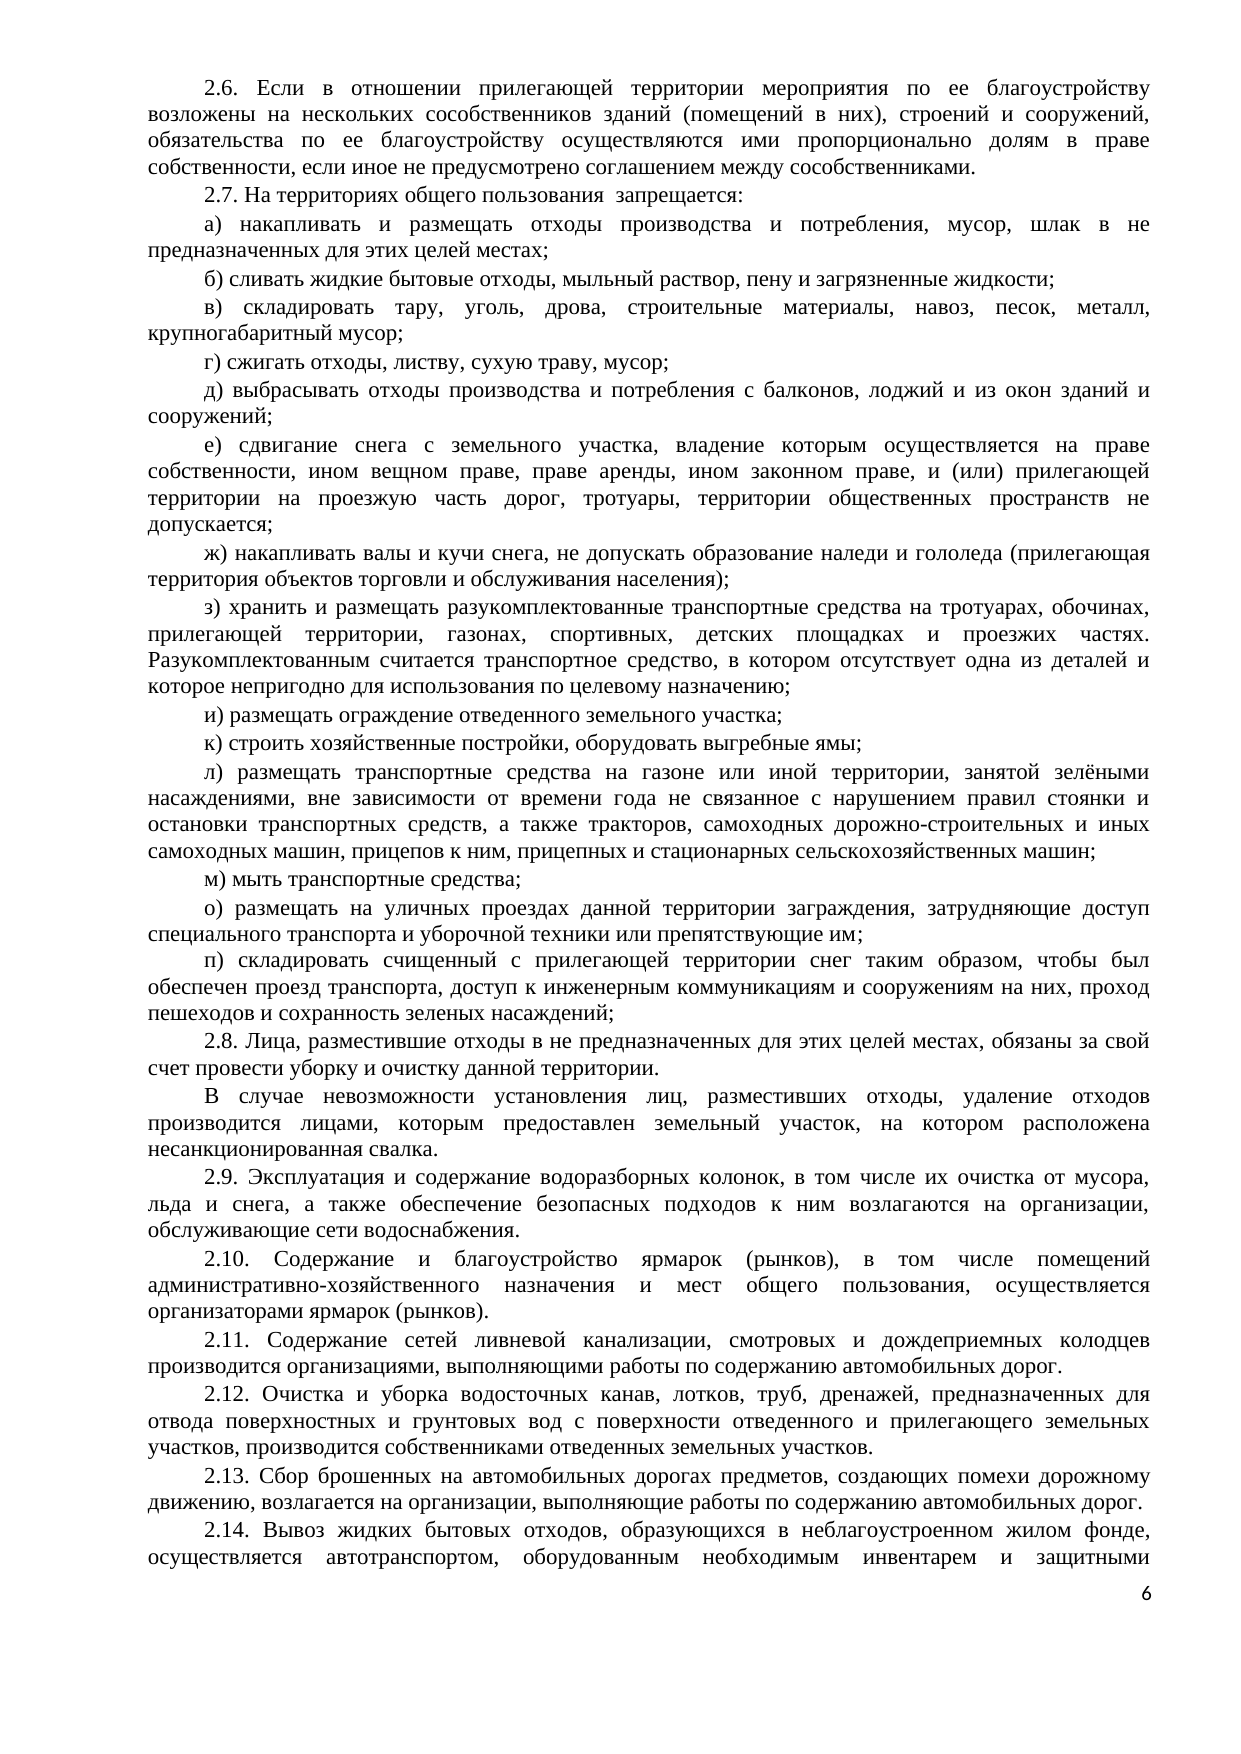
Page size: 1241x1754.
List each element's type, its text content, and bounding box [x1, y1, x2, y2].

text 2.11. Содержание сетей ливневой канализации, смотровых и дождеприемных колодцев производится организациями, выполняющими работы по содержанию автомобильных дорог. [148, 1326, 1152, 1378]
text 2.8. Лица, разместившие отходы в не предназначенных для этих целей местах, обязаны за свой счет провести уборку и очистку данной территории. [148, 1027, 1152, 1080]
text 2.9. Эксплуатация и содержание водоразборных колонок, в том числе их очистка от мусора, льда и снега, а также обеспечение безопасных подходов к ним возлагаются на организации, обслуживающие сети водоснабжения. [148, 1163, 1152, 1242]
text 2.12. Очистка и уборка водосточных канав, лотков, труб, дренажей, предназначенных для отвода поверхностных и грунтовых вод с поверхности отведенного и прилегающего земельных участков, производится собственниками отведенных земельных участков. [148, 1381, 1152, 1459]
text п) складировать счищенный с прилегающей территории снег таким образом, чтобы был обеспечен проезд транспорта, доступ к инженерным коммуникациям и сооружениям на них, проход пешеходов и сохранность зеленых насаждений; [148, 946, 1152, 1025]
text е) сдвигание снега с земельного участка, владение которым осуществляется на праве собственности, ином вещном праве, праве аренды, ином законном праве, и (или) прилегающей территории на проезжую часть дорог, тротуары, территории общественных пространств не допускается; [148, 431, 1152, 536]
text ж) накапливать валы и кучи снега, не допускать образование наледи и гололеда (прилегающая территория объектов торговли и обслуживания населения); [148, 538, 1152, 591]
text в) складировать тару, уголь, дрова, строительные материалы, навоз, песок, металл, крупногабаритный мусор; [148, 293, 1152, 346]
text В случае невозможности установления лиц, разместивших отходы, удаление отходов производится лицами, которым предоставлен земельный участок, на котором расположена несанкционированная свалка. [148, 1082, 1152, 1161]
text б) сливать жидкие бытовые отходы, мыльный раствор, пену и загрязненные жидкости; [148, 264, 1152, 291]
text и) размещать ограждение отведенного земельного участка; [148, 701, 1152, 727]
text а) накапливать и размещать отходы производства и потребления, мусор, шлак в не предназначенных для этих целей местах; [148, 210, 1152, 262]
text 2.6. Если в отношении прилегающей территории мероприятия по ее благоустройству возложены на нескольких сособственников зданий (помещений в них), строений и сооружений, обязательства по ее благоустройству осуществляются ими пропорционально долям в праве собственности, если иное не предусмотрено соглашением между сособственниками. [148, 74, 1152, 179]
text л) размещать транспортные средства на газоне или иной территории, занятой зелёными насаждениями, вне зависимости от времени года не связанное с нарушением правил стоянки и остановки транспортных средств, а также тракторов, самоходных дорожно-строительных и иных самоходных машин, прицепов к ним, прицепных и стационарных сельскохозяйственных машин; [148, 758, 1152, 863]
text 2.7. На территориях общего пользования запрещается: [148, 181, 1152, 208]
text г) сжигать отходы, листву, сухую траву, мусор; [148, 348, 1152, 374]
text к) строить хозяйственные постройки, оборудовать выгребные ямы; [148, 729, 1152, 756]
text д) выбрасывать отходы производства и потребления с балконов, лоджий и из окон зданий и сооружений; [148, 376, 1152, 429]
text з) хранить и размещать разукомплектованные транспортные средства на тротуарах, обочинах, прилегающей территории, газонах, спортивных, детских площадках и проезжих частях. Разукомплектованным считается транспортное средство, в котором отсутствует одна из деталей и которое непригодно для использования по целевому назначению; [148, 593, 1152, 699]
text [148, 1516, 1152, 1569]
text 2.13. Сбор брошенных на автомобильных дорогах предметов, создающих помехи дорожному движению, возлагается на организации, выполняющие работы по содержанию автомобильных дорог. [148, 1462, 1152, 1514]
text 2.10. Содержание и благоустройство ярмарок (рынков), в том числе помещений административно-хозяйственного назначения и мест общего пользования, осуществляется организаторами ярмарок (рынков). [148, 1244, 1152, 1324]
text м) мыть транспортные средства; [148, 865, 1152, 892]
text о) размещать на уличных проездах данной территории заграждения, затрудняющие доступ специального транспорта и уборочной техники или препятствующие им; [148, 894, 1152, 946]
